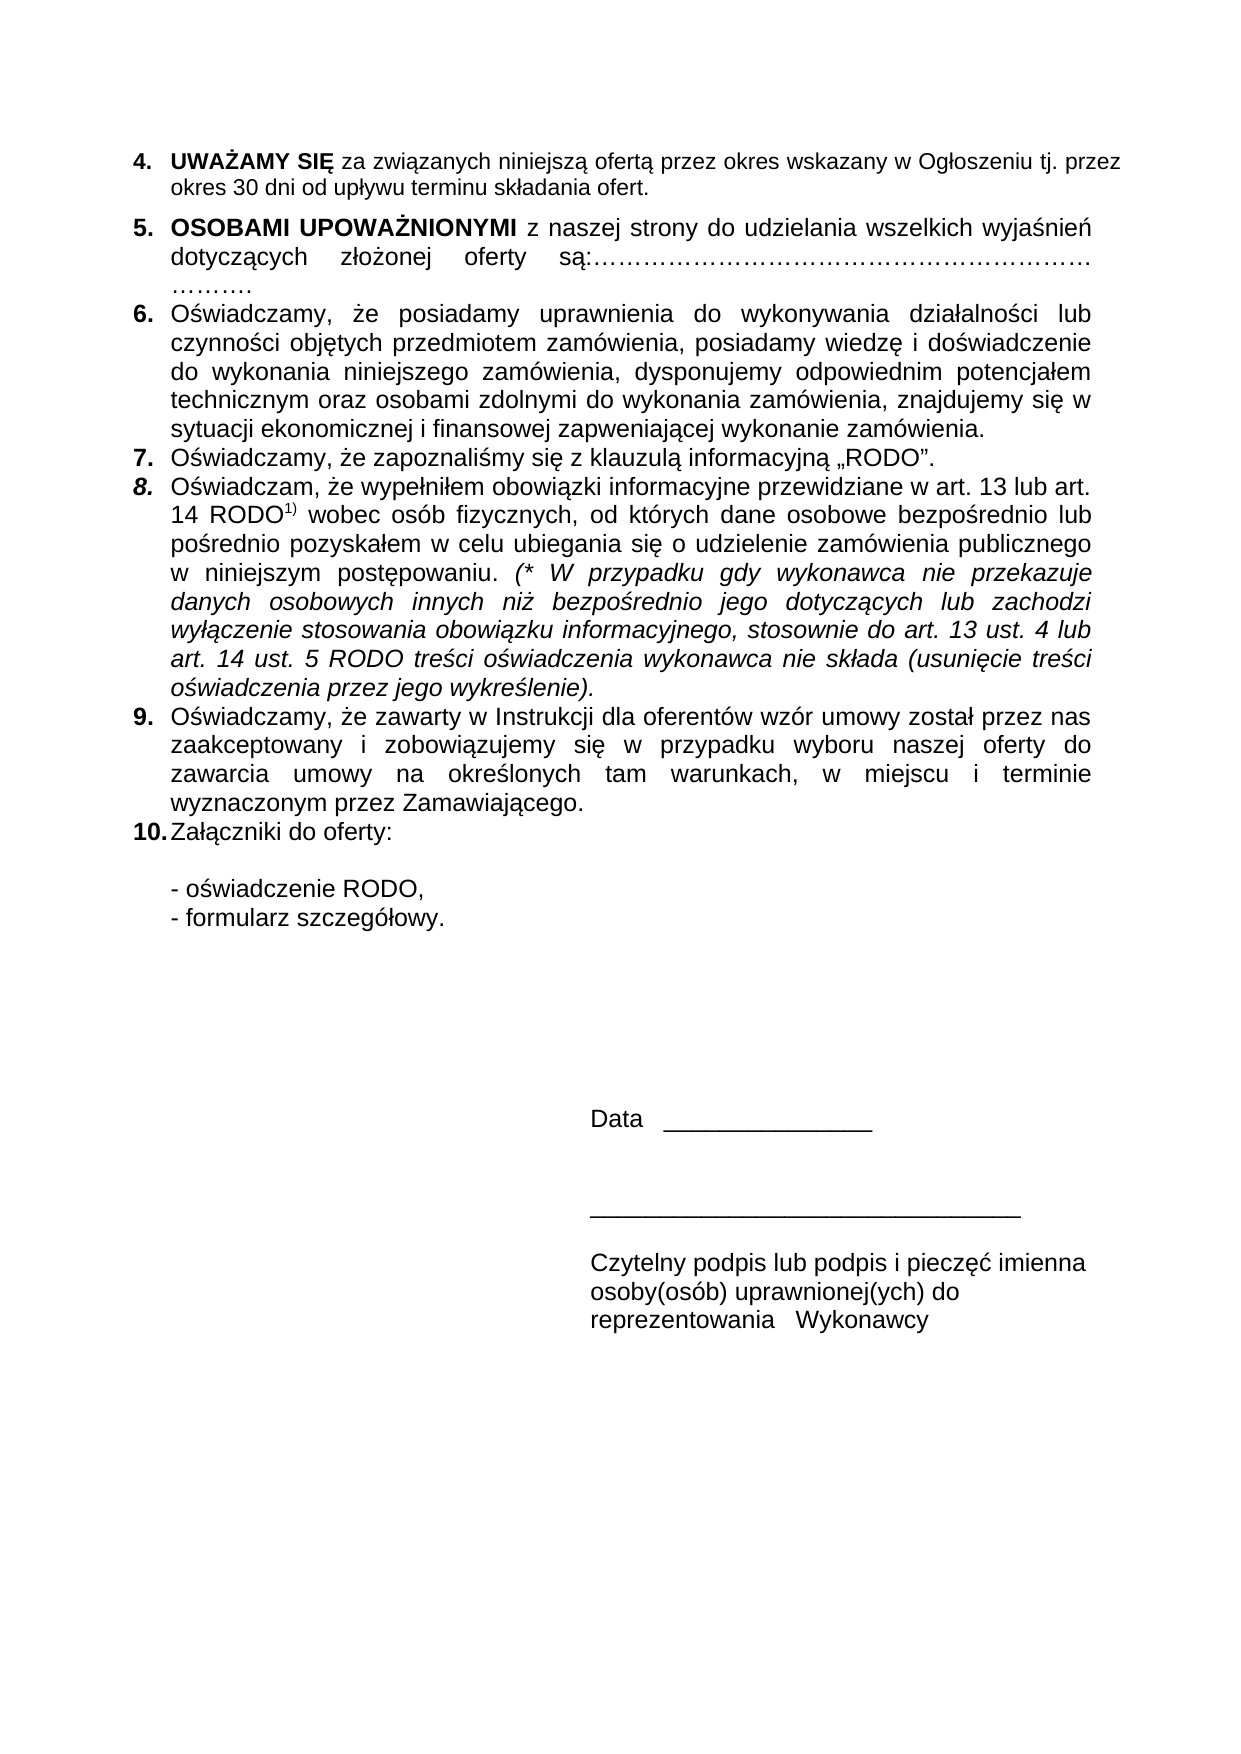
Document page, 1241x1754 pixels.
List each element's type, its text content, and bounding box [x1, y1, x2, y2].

text Data _______________ [148, 1104, 1093, 1133]
text _______________________________ [148, 1190, 1093, 1219]
text Czytelny podpis lub podpis i pieczęć imienna osoby(osób) uprawnionej(ych) do reprezentowania Wykonawcy [148, 1248, 1093, 1334]
list Załączniki do oferty: [133, 817, 1093, 845]
list Oświadczamy, że posiadamy uprawnienia do wykonywania działalności lub czynności objętych przedmiotem zamówienia, posiadamy wiedzę i doświadczenie do wykonania niniejszego zamówienia, dysponujemy odpowiednim potencjałem technicznym oraz osobami zdolnymi do wykonania zamówienia, znajdujemy się w sytuacji ekonomicznej i finansowej zapweniającej wykonanie zamówienia. [133, 299, 1093, 443]
list UWAŻAMY SIĘ za związanych niniejszą ofertą przez okres wskazany w Ogłoszeniu tj. przez okres 30 dni od upływu terminu składania ofert. [133, 148, 1122, 200]
list OSOBAMI UPOWAŻNIONYMI z naszej strony do udzielania wszelkich wyjaśnień dotyczących złożonej oferty są:…………………………………………………… ………. [133, 213, 1093, 299]
text - formularz szczegółowy. [170, 903, 1093, 932]
list Oświadczamy, że zawarty w Instrukcji dla oferentów wzór umowy został przez nas zaakceptowany i zobowiązujemy się w przypadku wyboru naszej oferty do zawarcia umowy na określonych tam warunkach, w miejscu i terminie wyznaczonym przez Zamawiającego. [133, 702, 1093, 817]
text - oświadczenie RODO, [170, 874, 1093, 903]
list Oświadczam, że wypełniłem obowiązki informacyjne przewidziane w art. 13 lub art. 14 RODO1) wobec osób fizycznych, od których dane osobowe bezpośrednio lub pośrednio pozyskałem w celu ubiegania się o udzielenie zamówienia publicznego w niniejszym postępowaniu. (* W przypadku gdy wykonawca nie przekazuje danych osobowych innych niż bezpośrednio jego dotyczących lub zachodzi wyłączenie stosowania obowiązku informacyjnego, stosownie do art. 13 ust. 4 lub art. 14 ust. 5 RODO treści oświadczenia wykonawca nie składa (usunięcie treści oświadczenia przez jego wykreślenie). [133, 472, 1093, 702]
list Oświadczamy, że zapoznaliśmy się z klauzulą informacyjną „RODO”. [133, 443, 1093, 472]
